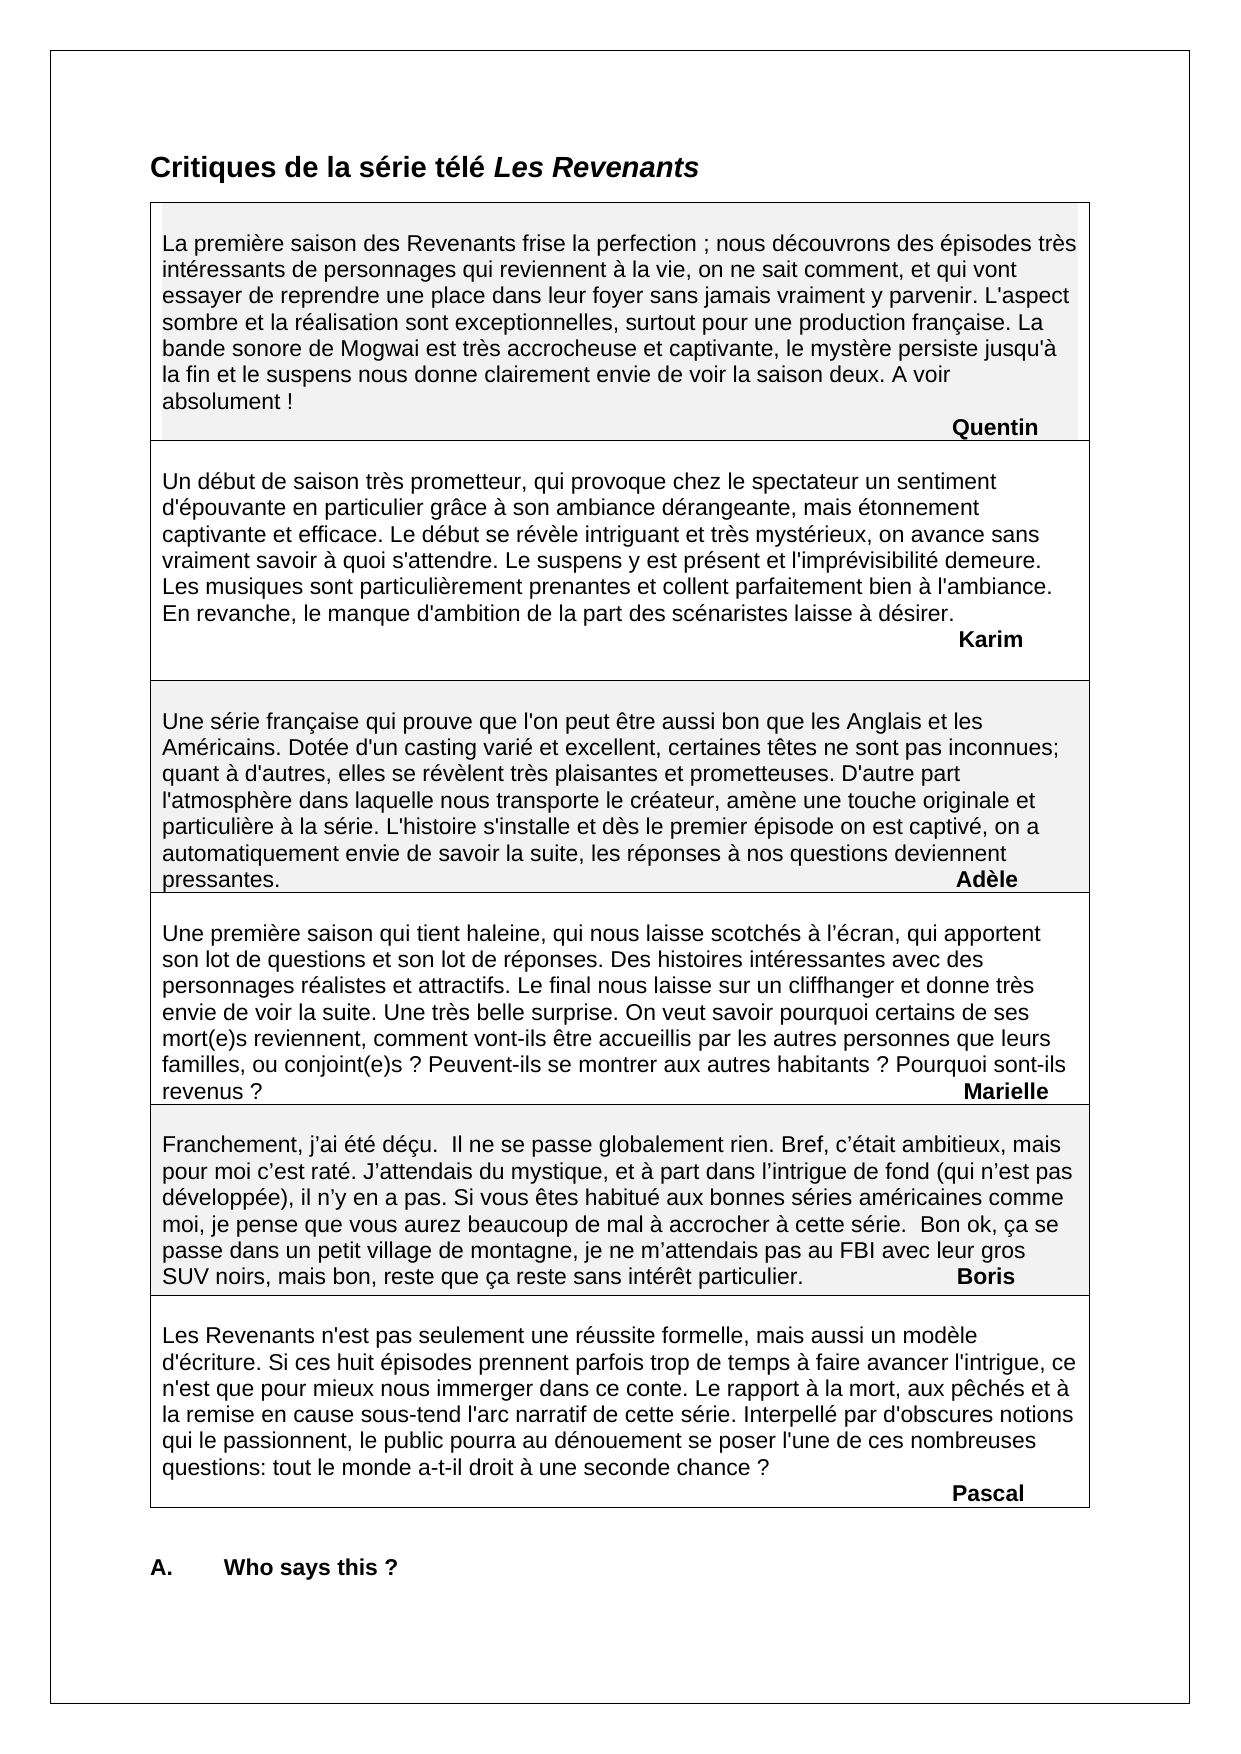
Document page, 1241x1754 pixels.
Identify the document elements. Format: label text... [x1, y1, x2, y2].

text A. Who says this ? [150, 1554, 1090, 1580]
table_cell Un début de saison très prometteur, qui provoque chez le spectateur un sentiment d'épouvante en particulier grâce à son ambiance dérangeante, mais étonnement captivante et efficace. Le début se révèle intriguant et très mystérieux, on avance sans vraiment savoir à quoi s'attendre. Le suspens y est présent et l'imprévisibilité demeure. Les musiques sont particulièrement prenantes et collent parfaitement bien à l'ambiance. En revanche, le manque d'ambition de la part des scénaristes laisse à désirer. Karim [151, 441, 1089, 680]
table_cell Les Revenants n'est pas seulement une réussite formelle, mais aussi un modèle d'écriture. Si ces huit épisodes prennent parfois trop de temps à faire avancer l'intrigue, ce n'est que pour mieux nous immerger dans ce conte. Le rapport à la mort, aux pêchés et à la remise en cause sous-tend l'arc narratif de cette série. Interpellé par d'obscures notions qui le passionnent, le public pourra au dénouement se poser l'une de ces nombreuses questions: tout le monde a-t-il droit à une seconde chance ? Pascal [151, 1296, 1089, 1507]
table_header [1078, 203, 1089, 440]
text Critiques de la série télé Les Revenants [150, 150, 1090, 183]
table_cell Une série française qui prouve que l'on peut être aussi bon que les Anglais et les Américains. Dotée d'un casting varié et excellent, certaines têtes ne sont pas inconnues; quant à d'autres, elles se révèlent très plaisantes et prometteuses. D'autre part l'atmosphère dans laquelle nous transporte le créateur, amène une touche originale et particulière à la série. L'histoire s'installe et dès le premier épisode on est captivé, on a automatiquement envie de savoir la suite, les réponses à nos questions deviennent pressantes. Adèle [151, 681, 1089, 892]
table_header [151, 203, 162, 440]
table_cell Une première saison qui tient haleine, qui nous laisse scotchés à l’écran, qui apportent son lot de questions et son lot de réponses. Des histoires intéressantes avec des personnages réalistes et attractifs. Le final nous laisse sur un cliffhanger et donne très envie de voir la suite. Une très belle surprise. On veut savoir pourquoi certains de ses mort(e)s reviennent, comment vont-ils être accueillis par les autres personnes que leurs familles, ou conjoint(e)s ? Peuvent-ils se montrer aux autres habitants ? Pourquoi sont-ils revenus ? Marielle [151, 893, 1089, 1104]
table_cell Franchement, j’ai été déçu. Il ne se passe globalement rien. Bref, c’était ambitieux, mais pour moi c’est raté. J’attendais du mystique, et à part dans l’intrigue de fond (qui n’est pas développée), il n’y en a pas. Si vous êtes habitué aux bonnes séries américaines comme moi, je pense que vous aurez beaucoup de mal à accrocher à cette série. Bon ok, ça se passe dans un petit village de montagne, je ne m’attendais pas au FBI avec leur gros SUV noirs, mais bon, reste que ça reste sans intérêt particulier. Boris [151, 1105, 1089, 1295]
